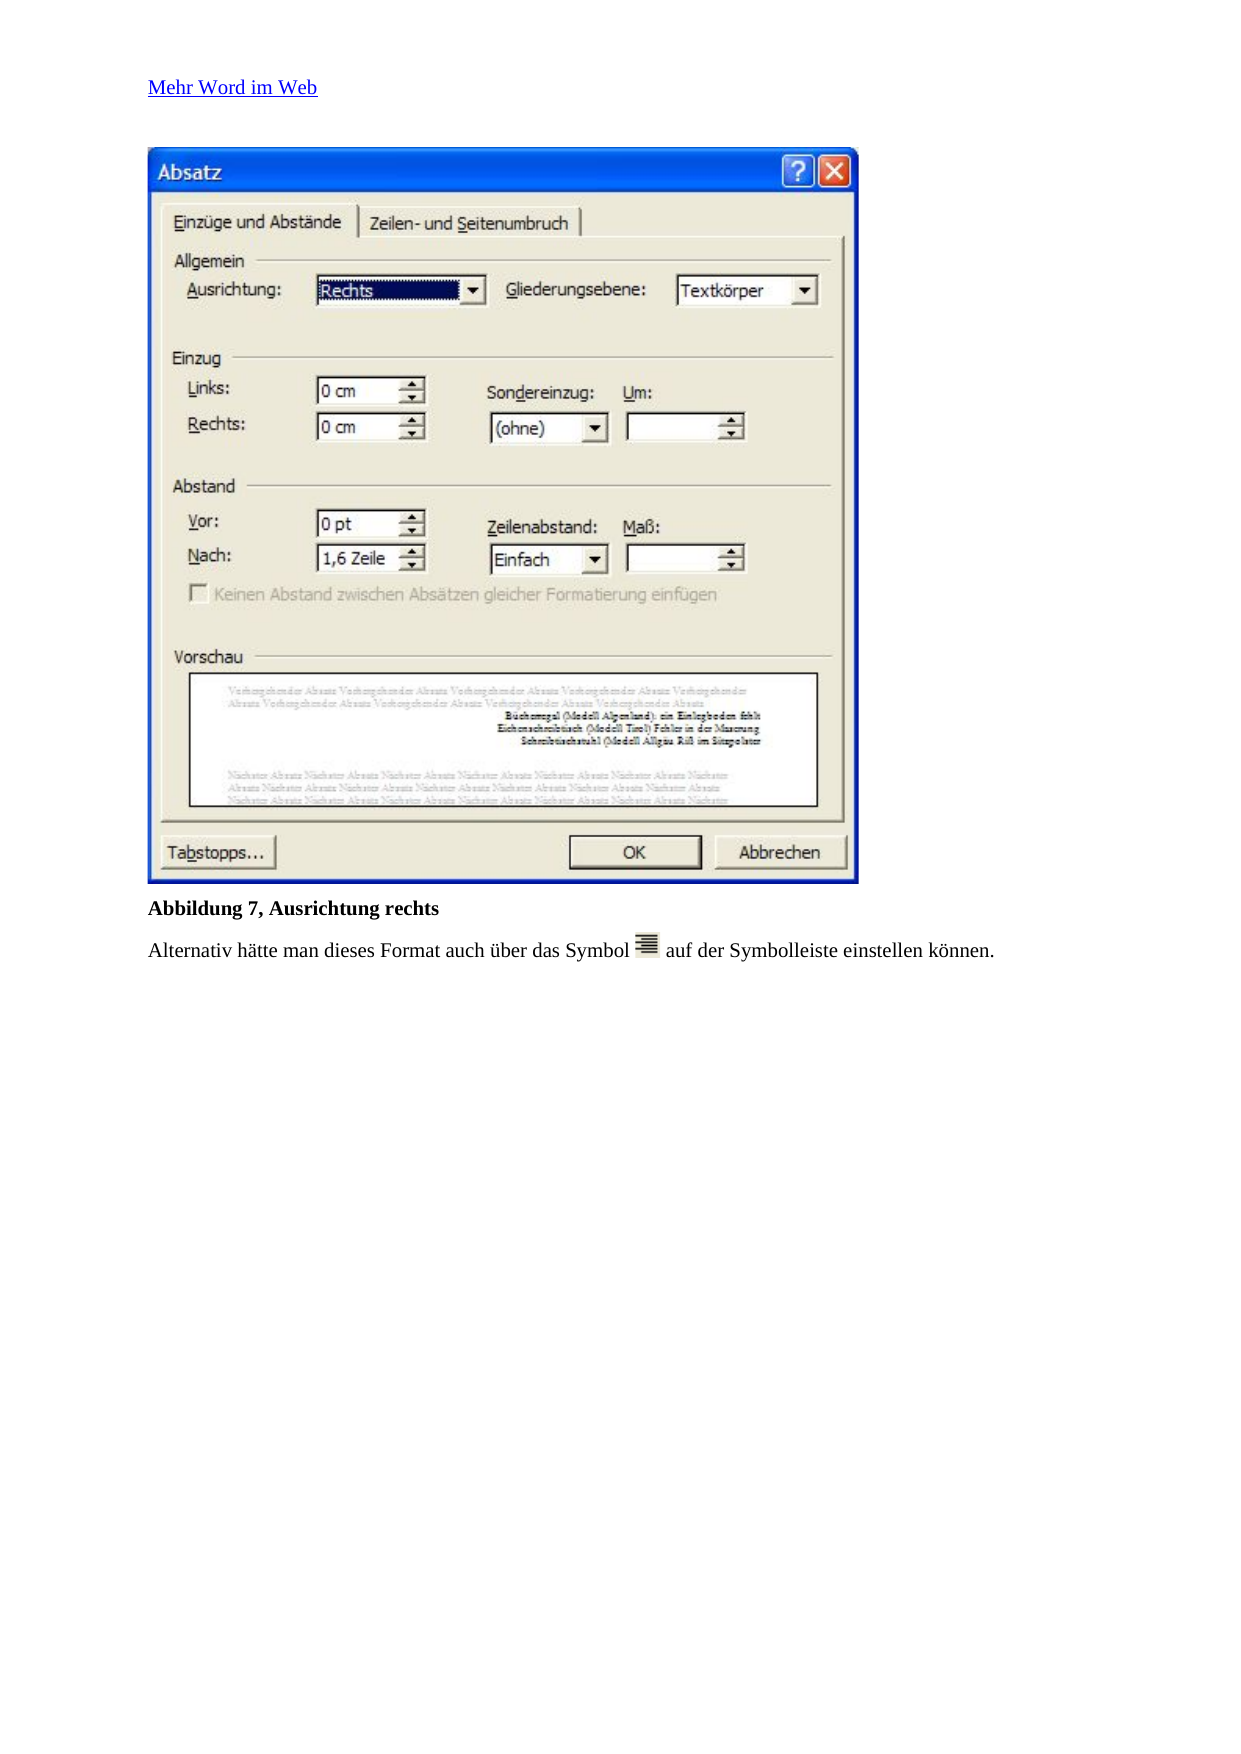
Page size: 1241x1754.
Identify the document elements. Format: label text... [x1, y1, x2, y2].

text Alternativ hätte man dieses Format auch über das Symbol auf der Symbolleiste einstellen können. [148, 933, 1093, 962]
picture [147, 147, 859, 884]
picture [635, 932, 661, 958]
